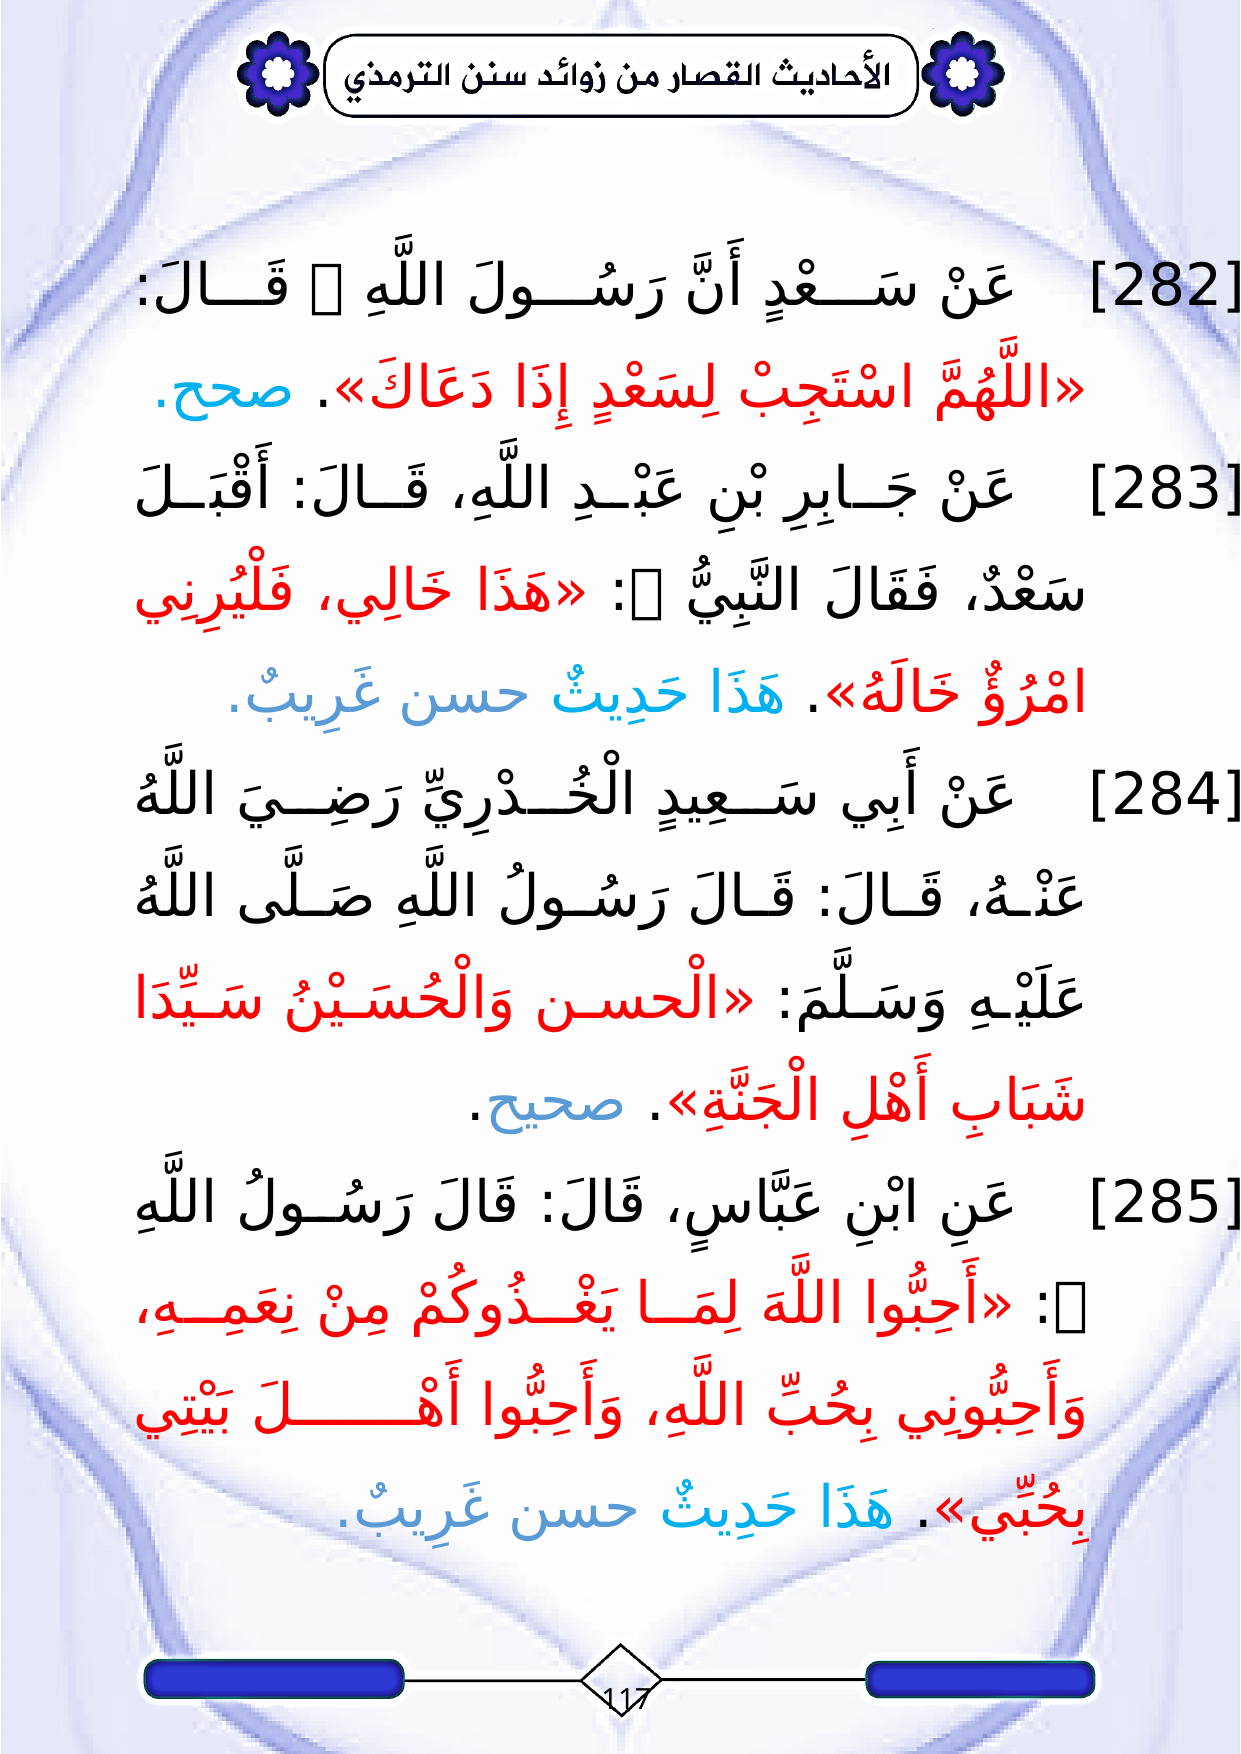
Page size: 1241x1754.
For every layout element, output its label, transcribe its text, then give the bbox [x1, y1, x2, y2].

list عَنْ سَعْدٍ أَنَّ رَسُولَ اللَّهِ قَالَ: «اللَّهُمَّ اسْتَجِبْ لِسَعْدٍ إِذَا دَعَاكَ». صحح. [133, 251, 1088, 421]
list عَنْ جَابِرِ بْنِ عَبْدِ اللَّهِ، قَالَ: أَقْبَلَ سَعْدٌ، فَقَالَ النَّبِيُّ : «هَذَا خَالِي، فَلْيُرِنِي امْرُؤٌ خَالَهُ». هَذَا حَدِيثٌ حسن غَرِيبٌ. [133, 455, 1088, 726]
list عَنْ أَبِي سَعِيدٍ الْخُدْرِيِّ رَضِيَ اللَّهُ عَنْهُ، قَالَ: قَالَ رَسُولُ اللَّهِ صَلَّى اللَّهُ عَلَيْهِ وَسَلَّمَ: «الْحسن وَالْحُسَيْنُ سَيِّدَا شَبَابِ أَهْلِ الْجَنَّةِ». صحيح. [133, 760, 1088, 1134]
picture [1, 0, 1241, 1754]
list عَنِ ابْنِ عَبَّاسٍ، قَالَ: قَالَ رَسُولُ اللَّهِ : «أَحِبُّوا اللَّهَ لِمَا يَغْذُوكُمْ مِنْ نِعَمِهِ، وَأَحِبُّونِي بِحُبِّ اللَّهِ، وَأَحِبُّوا أَهْلَ بَيْتِي بِحُبِّي». هَذَا حَدِيثٌ حسن غَرِيبٌ. [133, 1168, 1088, 1541]
